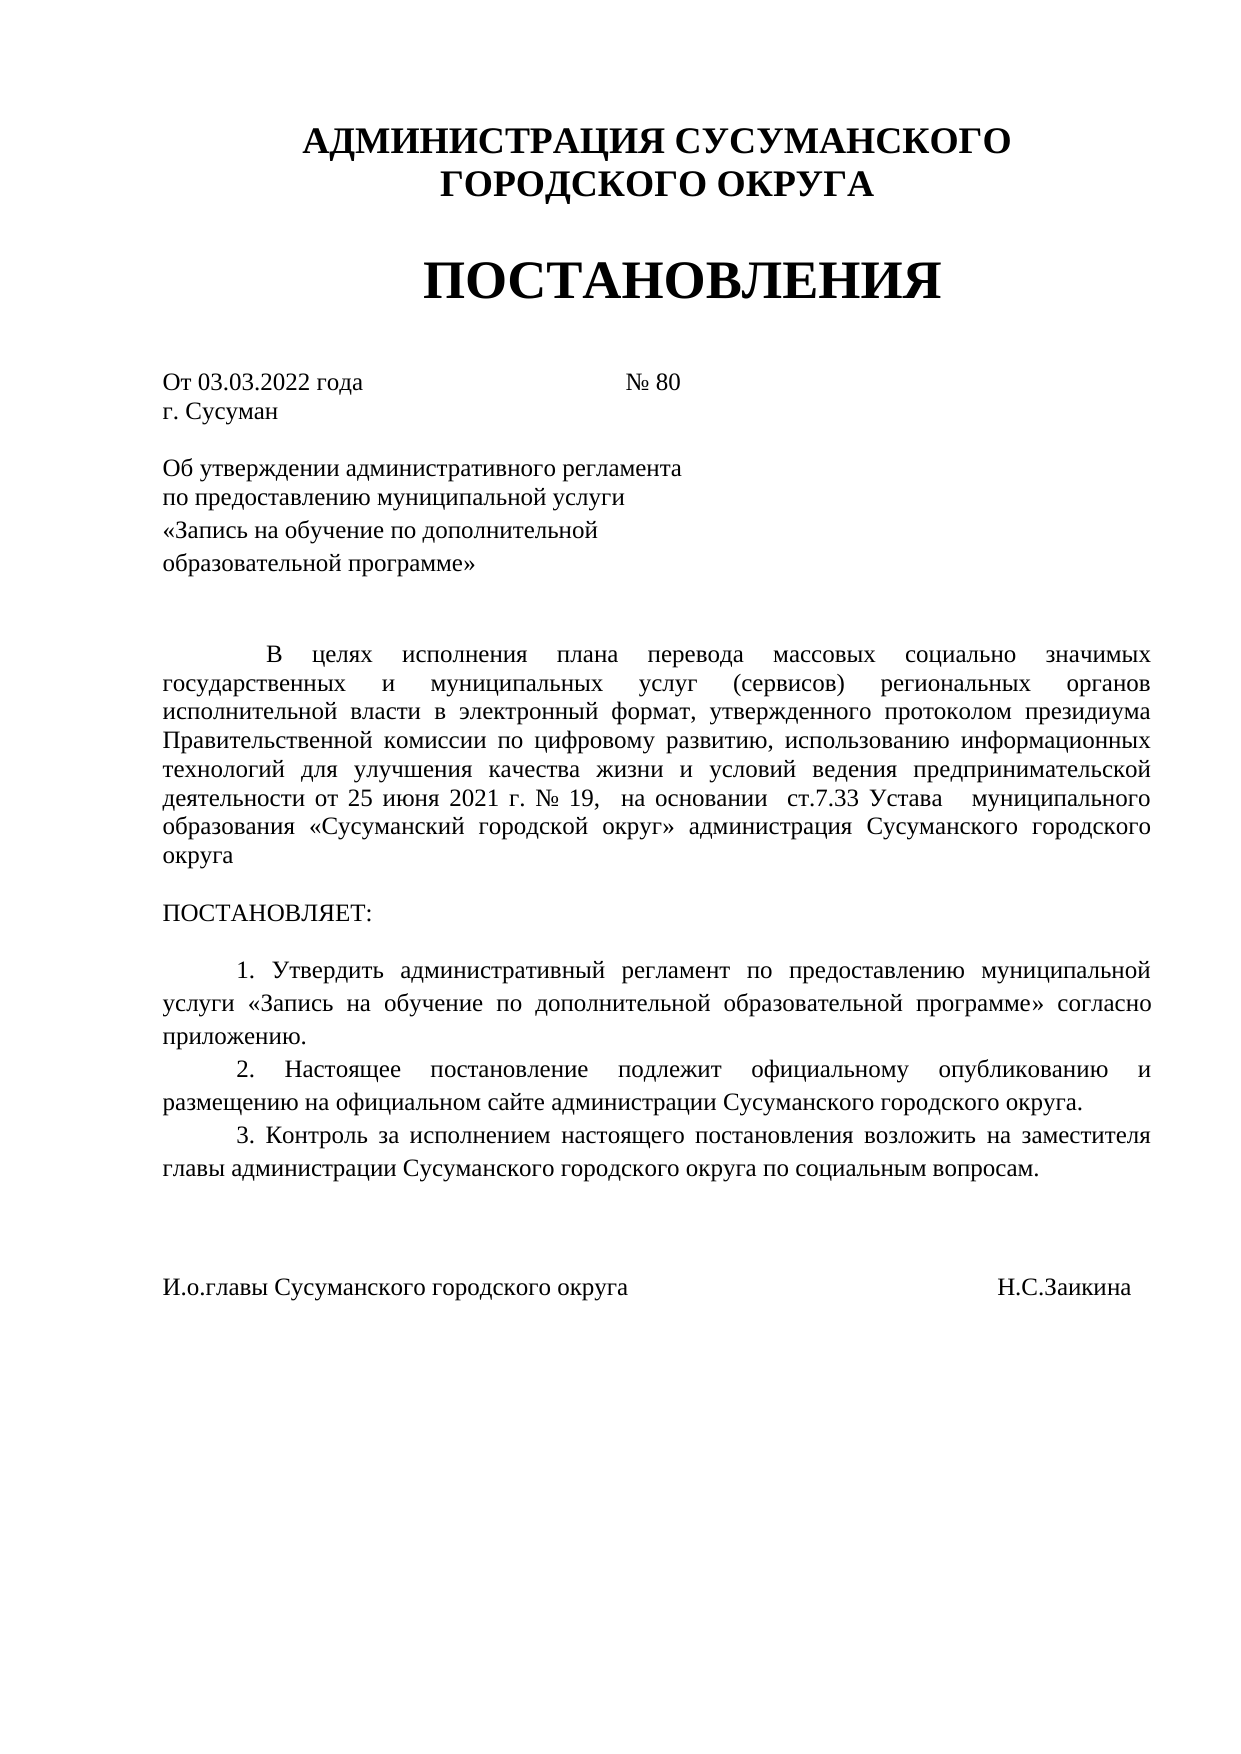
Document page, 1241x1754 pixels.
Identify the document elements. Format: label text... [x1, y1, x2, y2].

text 1. Утвердить административный регламент по предоставлению муниципальной услуги «Запись на обучение по дополнительной образовательной программе» согласно приложению. [162, 955, 1152, 1050]
text Об утверждении административного регламента [162, 453, 1152, 482]
text От 03.03.2022 года № 80 [162, 367, 1152, 396]
text 2. Настоящее постановление подлежит официальному опубликованию и размещению на официальном сайте администрации Сусуманского городского округа. [162, 1054, 1152, 1116]
text 3. Контроль за исполнением настоящего постановления возложить на заместителя главы администрации Сусуманского городского округа по социальным вопросам. [162, 1120, 1152, 1182]
text по предоставлению муниципальной услуги [162, 482, 958, 511]
text ПОСТАНОВЛЯЕТ: [162, 898, 1152, 926]
text ПОСТАНОВЛЕНИЯ [162, 247, 1202, 310]
text И.о.главы Сусуманского городского округа Н.С.Заикина [162, 1272, 1152, 1301]
text В целях исполнения плана перевода массовых социально значимых государственных и муниципальных услуг (сервисов) региональных органов исполнительной власти в электронный формат, утвержденного протоколом президиума Правительственной комиссии по цифровому развитию, использованию информационных технологий для улучшения качества жизни и условий ведения предпринимательской деятельности от 25 июня 2021 г. № 19, на основании ст.7.33 Устава муниципального образования «Сусуманский городской округ» администрация Сусуманского городского округа [162, 639, 1152, 869]
text г. Сусуман [162, 396, 1152, 425]
text АДМИНИСТРАЦИЯ СУСУМАНСКОГО ГОРОДСКОГО ОКРУГА [162, 118, 1152, 204]
text образовательной программе» [162, 548, 958, 577]
text «Запись на обучение по дополнительной [162, 515, 958, 544]
